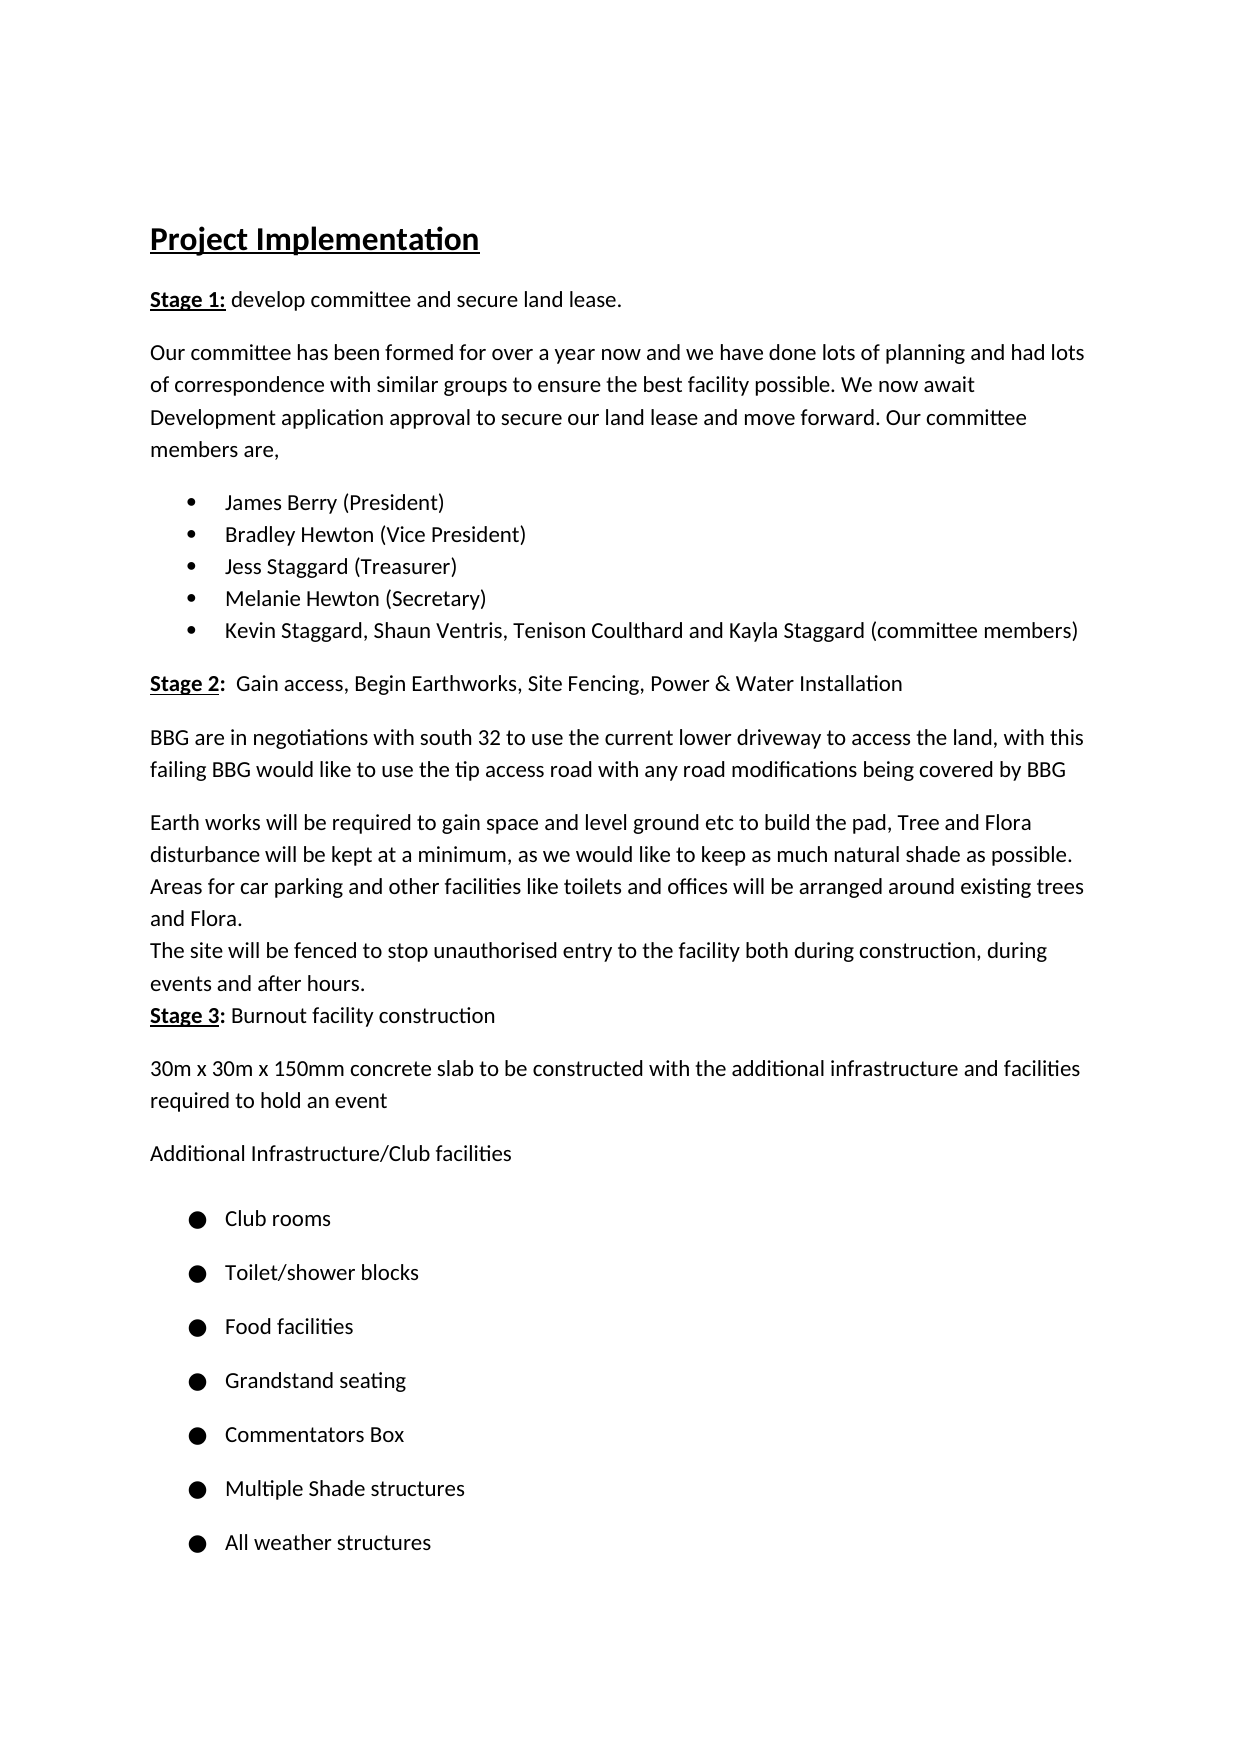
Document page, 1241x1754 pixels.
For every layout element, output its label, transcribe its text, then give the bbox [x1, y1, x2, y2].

list Multiple Shade structures [187, 1462, 1090, 1509]
text Our committee has been formed for over a year now and we have done lots of planning and had lots of correspondence with similar groups to ensure the best facility possible. We now await Development application approval to secure our land lease and move forward. Our committee members are, [150, 338, 1090, 463]
list Jess Staggard (Treasurer) [187, 552, 1090, 580]
list All weather structures [187, 1516, 1090, 1563]
text Stage 1: develop committee and secure land lease. [150, 285, 1090, 313]
text Earth works will be required to gain space and level ground etc to build the pad, Tree and Flora disturbance will be kept at a minimum, as we would like to keep as much natural shade as possible. Areas for car parking and other facilities like toilets and offices will be arranged around existing trees and Flora. [150, 808, 1090, 932]
list James Berry (President) [187, 488, 1090, 516]
list Toilet/shower blocks [187, 1246, 1090, 1293]
list Bradley Hewton (Vice President) [187, 520, 1090, 548]
list Club rooms [187, 1192, 1090, 1239]
text Additional Infrastructure/Club facilities [150, 1139, 1090, 1167]
text Stage 2: Gain access, Begin Earthworks, Site Fencing, Power & Water Installation [150, 669, 1090, 698]
text Project Implementation [150, 218, 1090, 258]
list Melanie Hewton (Secretary) [187, 584, 1090, 612]
list Grandstand seating [187, 1354, 1090, 1401]
list Kevin Staggard, Shaun Ventris, Tenison Coulthard and Kayla Staggard (committee members) [187, 617, 1090, 644]
text BBG are in negotiations with south 32 to use the current lower driveway to access the land, with this failing BBG would like to use the tip access road with any road modifications being covered by BBG [150, 723, 1090, 783]
text 30m x 30m x 150mm concrete slab to be constructed with the additional infrastructure and facilities required to hold an event [150, 1054, 1090, 1114]
text The site will be fenced to stop unauthorised entry to the facility both during construction, during events and after hours. [150, 937, 1090, 997]
text Stage 3: Burnout facility construction [150, 1001, 1090, 1029]
list Commentators Box [187, 1408, 1090, 1455]
list Food facilities [187, 1300, 1090, 1347]
